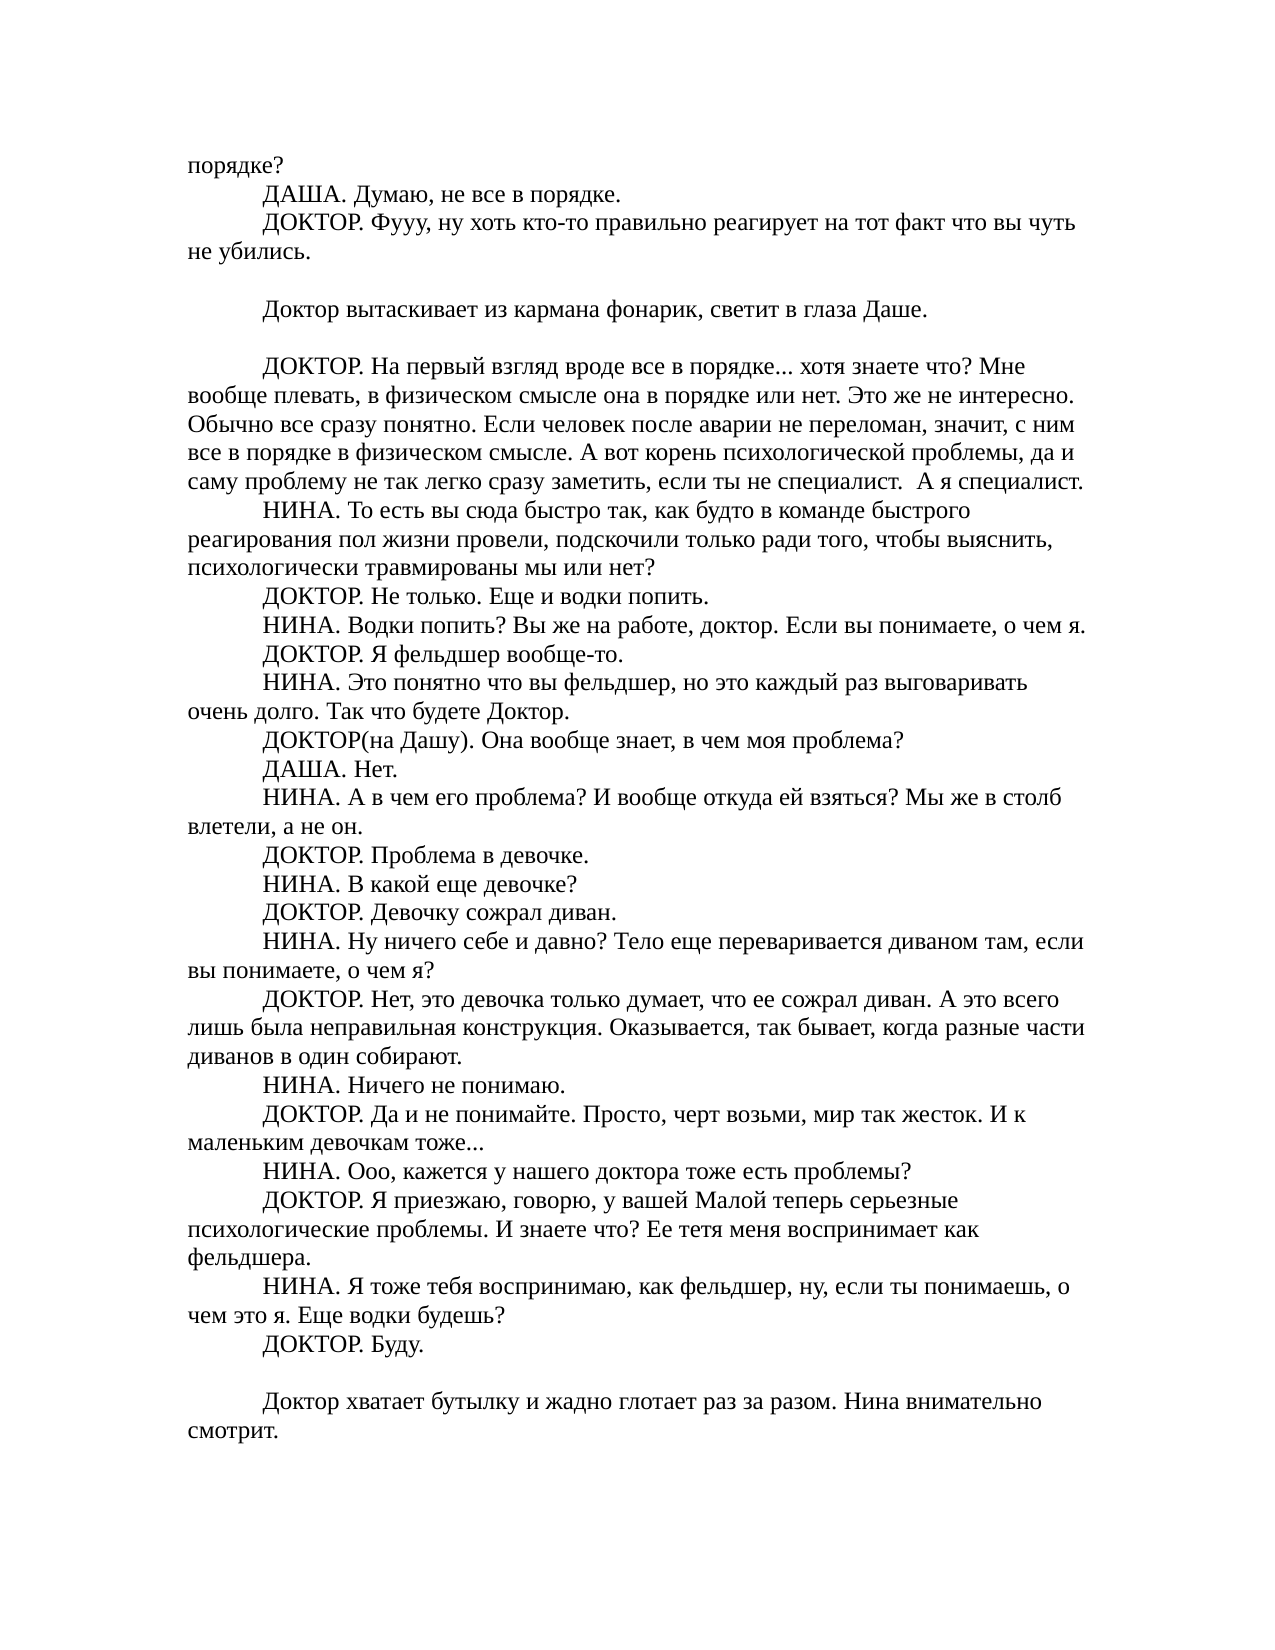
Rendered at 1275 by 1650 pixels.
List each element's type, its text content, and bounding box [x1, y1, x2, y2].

text ДОКТОР(на Дашу). Она вообще знает, в чем моя проблема? [187, 725, 1087, 754]
text НИНА. Я тоже тебя воспринимаю, как фельдшер, ну, если ты понимаешь, о чем это я. Еще водки будешь? [187, 1271, 1087, 1329]
text ДОКТОР. Да и не понимайте. Просто, черт возьми, мир так жесток. И к маленьким девочкам тоже... [187, 1099, 1087, 1156]
text ДОКТОР. Фууу, ну хоть кто-то правильно реагирует на тот факт что вы чуть не убились. [187, 207, 1087, 265]
text НИНА. Водки попить? Вы же на работе, доктор. Если вы понимаете, о чем я. [187, 610, 1087, 639]
text ДОКТОР. Буду. [187, 1329, 1087, 1357]
text НИНА. Ну ничего себе и давно? Тело еще переваривается диваном там, если вы понимаете, о чем я? [187, 926, 1087, 984]
text ДАША. Нет. [187, 754, 1087, 782]
text Доктор хватает бутылку и жадно глотает раз за разом. Нина внимательно смотрит. [187, 1386, 1087, 1444]
text ДОКТОР. Проблема в девочке. [187, 840, 1087, 869]
text ДОКТОР. Я фельдшер вообще-то. [187, 639, 1087, 667]
text ДАША. Думаю, не все в порядке. [187, 179, 1087, 207]
text ДОКТОР. Не только. Еще и водки попить. [187, 581, 1087, 610]
text ДОКТОР. Нет, это девочка только думает, что ее сожрал диван. А это всего лишь была неправильная конструкция. Оказывается, так бывает, когда разные части диванов в один собирают. [187, 984, 1087, 1070]
text НИНА. То есть вы сюда быстро так, как будто в команде быстрого реагирования пол жизни провели, подскочили только ради того, чтобы выяснить, психологически травмированы мы или нет? [187, 495, 1087, 581]
text НИНА. Ооо, кажется у нашего доктора тоже есть проблемы? [187, 1156, 1087, 1185]
text ДОКТОР. Я приезжаю, говорю, у вашей Малой теперь серьезные психологические проблемы. И знаете что? Ее тетя меня воспринимает как фельдшера. [187, 1185, 1087, 1271]
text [187, 150, 1087, 179]
text НИНА. А в чем его проблема? И вообще откуда ей взяться? Мы же в столб влетели, а не он. [187, 782, 1087, 840]
text ДОКТОР. Девочку сожрал диван. [187, 897, 1087, 926]
text НИНА. Это понятно что вы фельдшер, но это каждый раз выговаривать очень долго. Так что будете Доктор. [187, 667, 1087, 725]
text ДОКТОР. На первый взгляд вроде все в порядке... хотя знаете что? Мне вообще плевать, в физическом смысле она в порядке или нет. Это же не интересно. Обычно все сразу понятно. Если человек после аварии не переломан, значит, с ним все в порядке в физическом смысле. А вот корень психологической проблемы, да и саму проблему не так легко сразу заметить, если ты не специалист. А я специалист. [187, 351, 1087, 495]
text НИНА. Ничего не понимаю. [187, 1070, 1087, 1099]
text Доктор вытаскивает из кармана фонарик, светит в глаза Даше. [187, 294, 1087, 322]
text НИНА. В какой еще девочке? [187, 869, 1087, 897]
